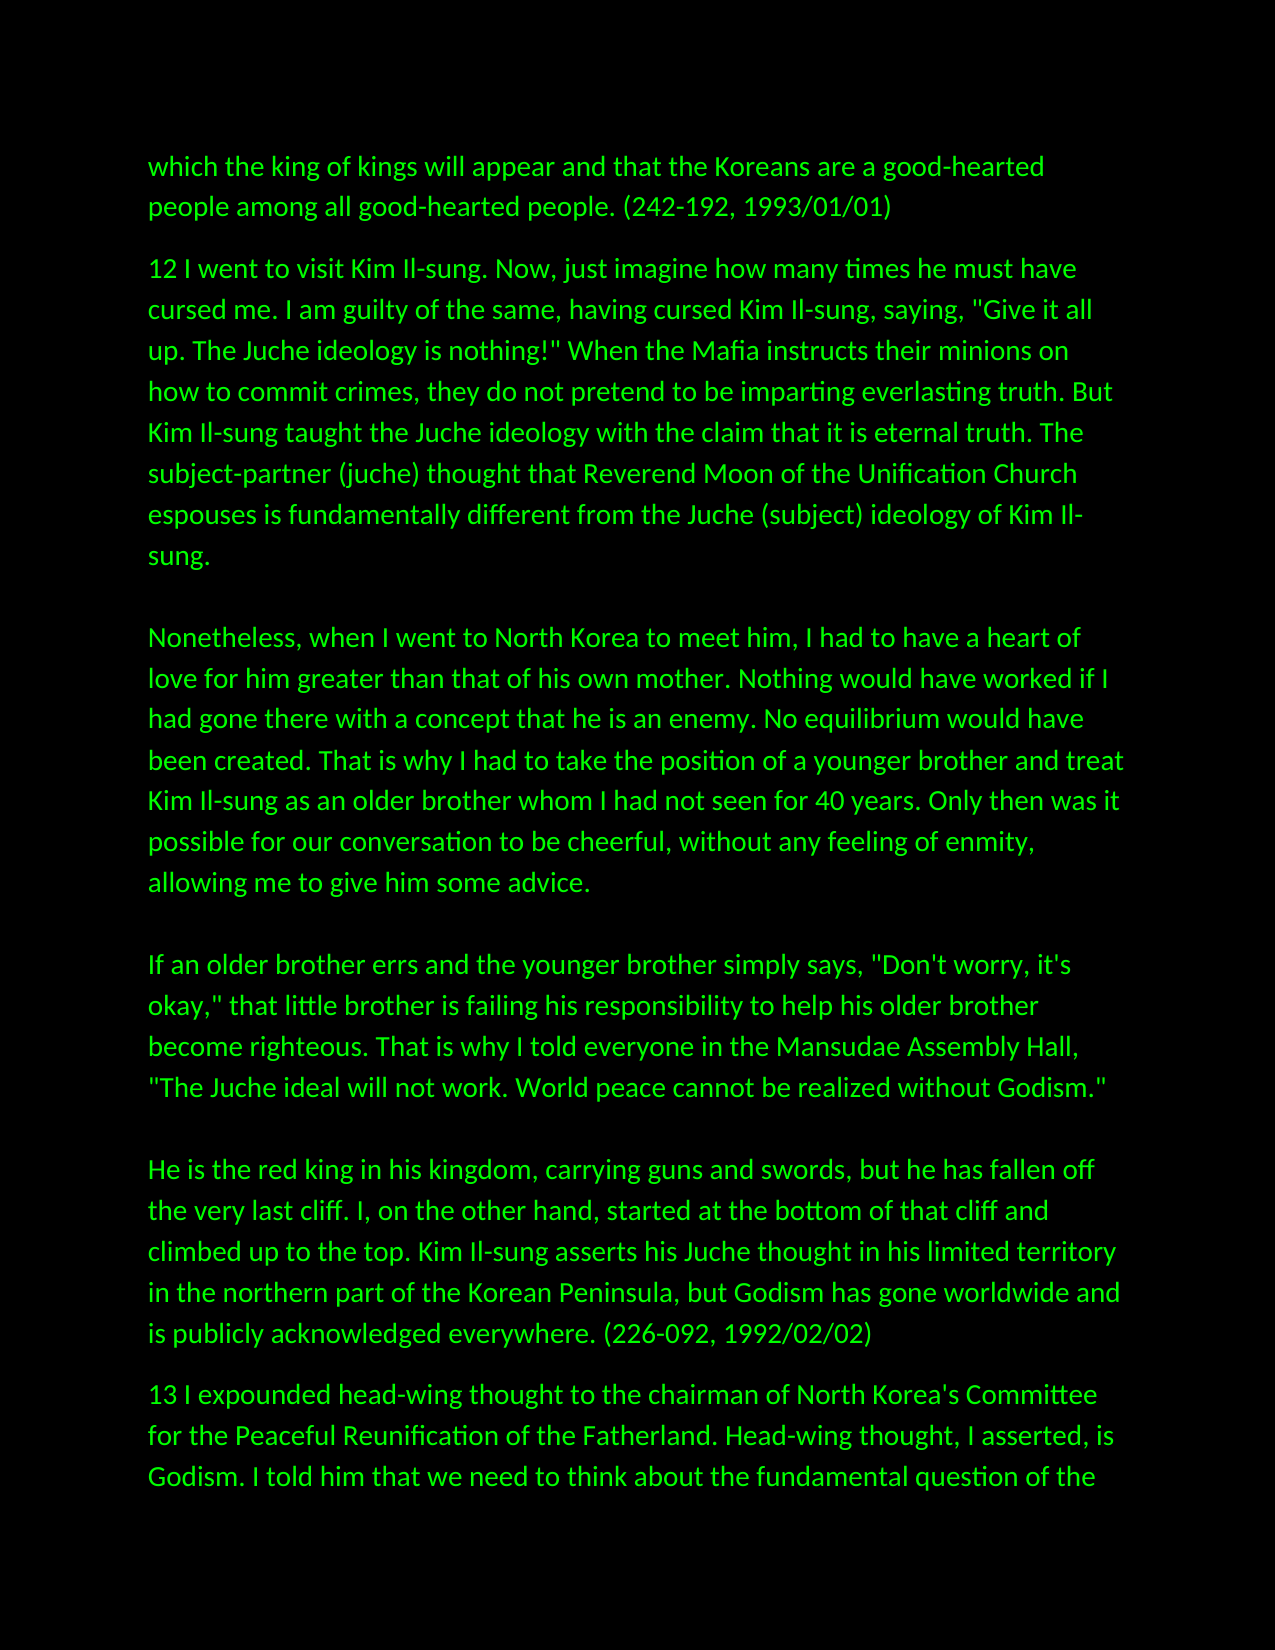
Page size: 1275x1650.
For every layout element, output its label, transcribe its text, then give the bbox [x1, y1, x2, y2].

text 12 I went to visit Kim Il-sung. Now, just imagine how many times he must have cursed me. I am guilty of the same, having cursed Kim Il-sung, saying, "Give it all up. The Juche ideology is nothing!" When the Mafia instructs their minions on how to commit crimes, they do not pretend to be imparting everlasting truth. But Kim Il-sung taught the Juche ideology with the claim that it is eternal truth. The subject-partner (juche) thought that Reverend Moon of the Unification Church espouses is fundamentally different from the Juche (subject) ideology of Kim Il-sung. Nonetheless, when I went to North Korea to meet him, I had to have a heart of love for him greater than that of his own mother. Nothing would have worked if I had gone there with a concept that he is an enemy. No equilibrium would have been created. That is why I had to take the position of a younger brother and treat Kim Il-sung as an older brother whom I had not seen for 40 years. Only then was it possible for our conversation to be cheerful, without any feeling of enmity, allowing me to give him some advice. If an older brother errs and the younger brother simply says, "Don't worry, it's okay," that little brother is failing his responsibility to help his older brother become righteous. That is why I told everyone in the Mansudae Assembly Hall, "The Juche ideal will not work. World peace cannot be realized without Godism." He is the red king in his kingdom, carrying guns and swords, but he has fallen off the very last cliff. I, on the other hand, started at the bottom of that cliff and climbed up to the top. Kim Il-sung asserts his Juche thought in his limited territory in the northern part of the Korean Peninsula, but Godism has gone worldwide and is publicly acknowledged everywhere. (226-092, 1992/02/02) [148, 250, 1127, 1350]
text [148, 1376, 1127, 1494]
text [148, 148, 1127, 224]
